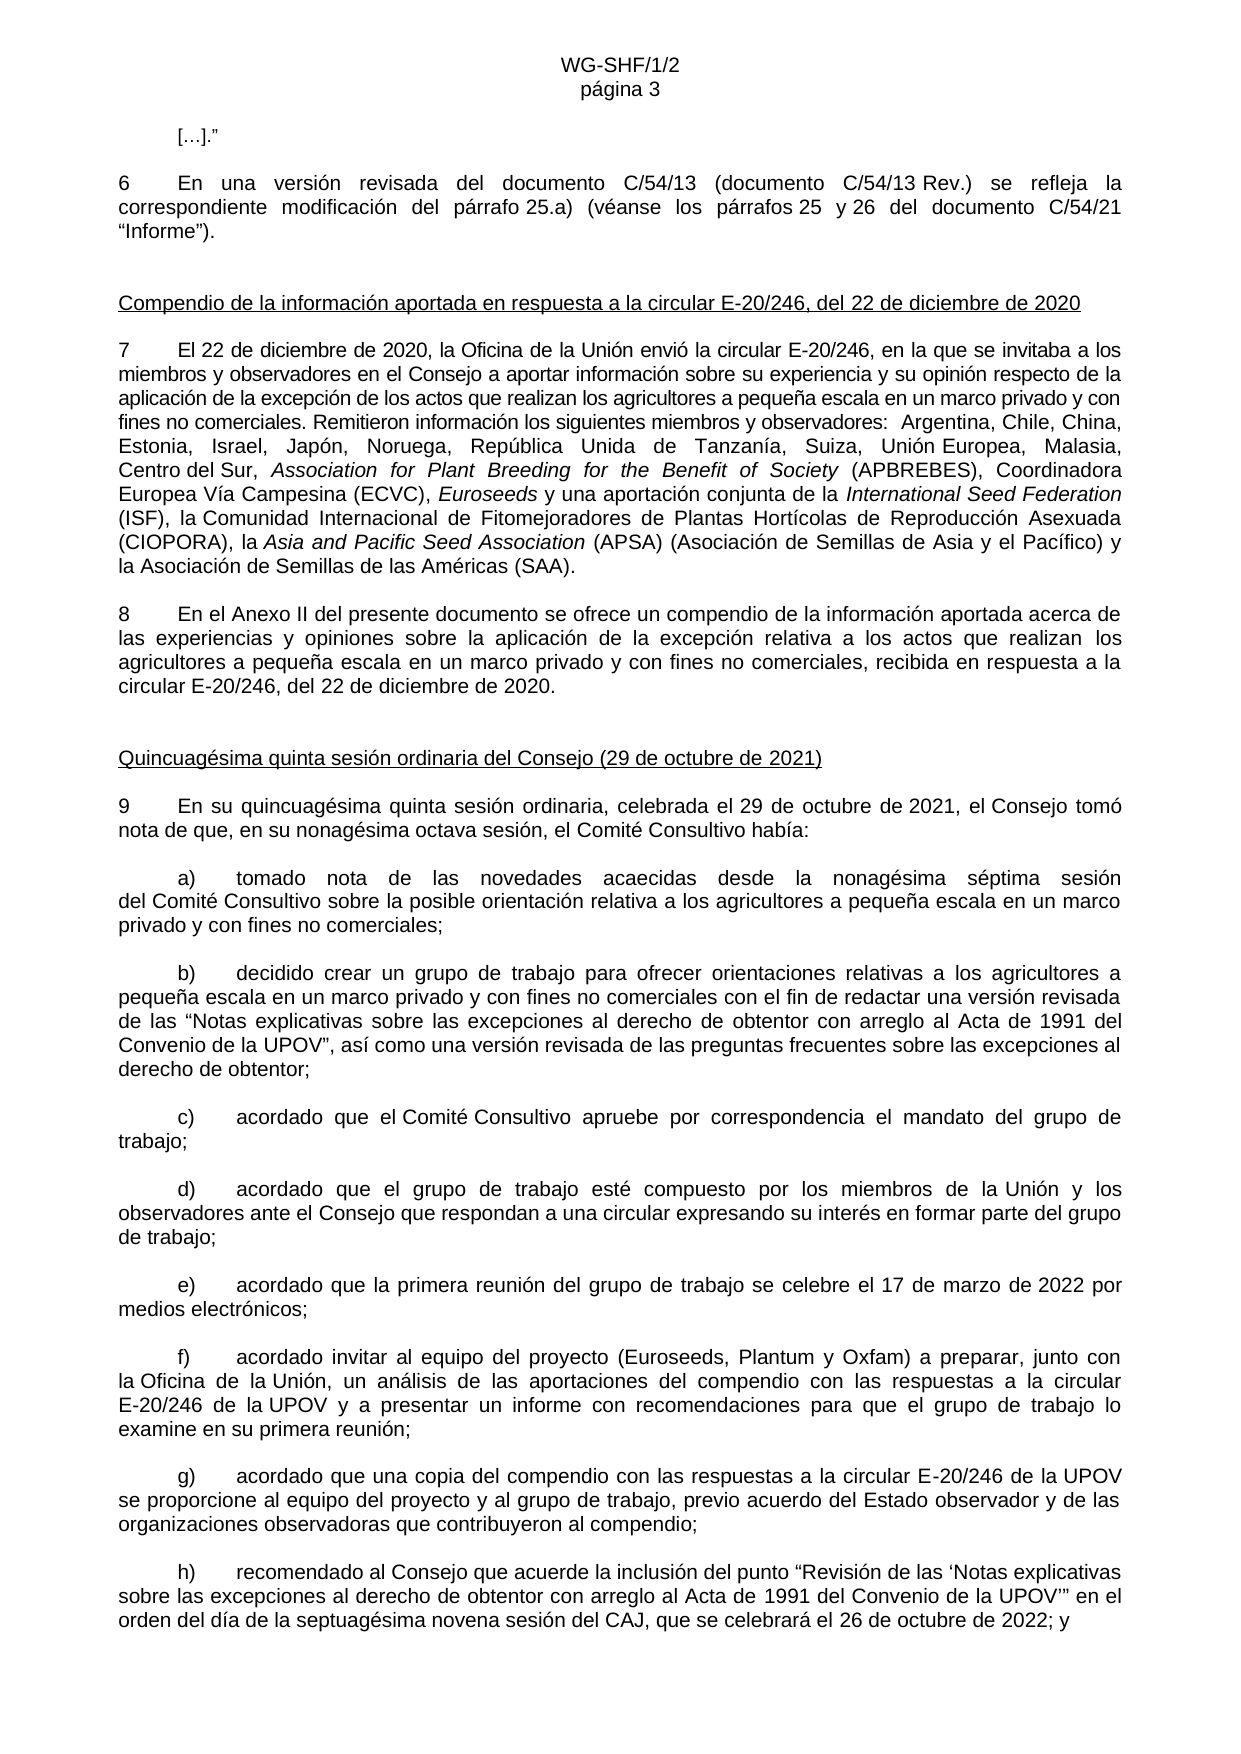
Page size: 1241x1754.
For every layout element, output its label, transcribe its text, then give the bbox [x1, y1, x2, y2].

text e) acordado que la primera reunión del grupo de trabajo se celebre el 17 de marzo de 2022 por medios electrónicos; [118, 1273, 1122, 1321]
text Quincuagésima quinta sesión ordinaria del Consejo (29 de octubre de 2021) [118, 746, 1122, 769]
text c) acordado que el Comité Consultivo apruebe por correspondencia el mandato del grupo de trabajo; [118, 1105, 1122, 1153]
text d) acordado que el grupo de trabajo esté compuesto por los miembros de la Unión y los observadores ante el Consejo que respondan a una circular expresando su interés en formar parte del grupo de trabajo; [118, 1177, 1122, 1249]
text b) decidido crear un grupo de trabajo para ofrecer orientaciones relativas a los agricultores a pequeña escala en un marco privado y con fines no comerciales con el fin de redactar una versión revisada de las “Notas explicativas sobre las excepciones al derecho de obtentor con arreglo al Acta de 1991 del Convenio de la UPOV”, así como una versión revisada de las preguntas frecuentes sobre las excepciones al derecho de obtentor; [118, 961, 1122, 1081]
text f) acordado invitar al equipo del proyecto (Euroseeds, Plantum y Oxfam) a preparar, junto con la Oficina de la Unión, un análisis de las aportaciones del compendio con las respuestas a la circular E-20/246 de la UPOV y a presentar un informe con recomendaciones para que el grupo de trabajo lo examine en su primera reunión; [118, 1344, 1122, 1440]
text […].” [177, 125, 1063, 147]
text En su quincuagésima quinta sesión ordinaria, celebrada el 29 de octubre de 2021, el Consejo tomó nota de que, en su nonagésima octava sesión, el Comité Consultivo había: [118, 793, 1122, 841]
text El 22 de diciembre de 2020, la Oficina de la Unión envió la circular E-20/246, en la que se invitaba a los miembros y observadores en el Consejo a aportar información sobre su experiencia y su opinión respecto de la aplicación de la excepción de los actos que realizan los agricultores a pequeña escala en un marco privado y con fines no comerciales. Remitieron información los siguientes miembros y observadores: Argentina, Chile, China, Estonia, Israel, Japón, Noruega, República Unida de Tanzanía, Suiza, Unión Europea, Malasia, Centro del Sur, Association for Plant Breeding for the Benefit of Society (APBREBES), Coordinadora Europea Vía Campesina (ECVC), Euroseeds y una aportación conjunta de la International Seed Federation (ISF), la Comunidad Internacional de Fitomejoradores de Plantas Hortícolas de Reproducción Asexuada (CIOPORA), la Asia and Pacific Seed Association (APSA) (Asociación de Semillas de Asia y el Pacífico) y la Asociación de Semillas de las Américas (SAA). [118, 338, 1122, 578]
text h) recomendado al Consejo que acuerde la inclusión del punto “Revisión de las ‘Notas explicativas sobre las excepciones al derecho de obtentor con arreglo al Acta de 1991 del Convenio de la UPOV’” en el orden del día de la septuagésima novena sesión del CAJ, que se celebrará el 26 de octubre de 2022; y [118, 1560, 1122, 1632]
text g) acordado que una copia del compendio con las respuestas a la circular E-20/246 de la UPOV se proporcione al equipo del proyecto y al grupo de trabajo, previo acuerdo del Estado observador y de las organizaciones observadoras que contribuyeron al compendio; [118, 1464, 1122, 1536]
text En el Anexo II del presente documento se ofrece un compendio de la información aportada acerca de las experiencias y opiniones sobre la aplicación de la excepción relativa a los actos que realizan los agricultores a pequeña escala en un marco privado y con fines no comerciales, recibida en respuesta a la circular E-20/246, del 22 de diciembre de 2020. [118, 602, 1122, 698]
text En una versión revisada del documento C/54/13 (documento C/54/13 Rev.) se refleja la correspondiente modificación del párrafo 25.a) (véanse los párrafos 25 y 26 del documento C/54/21 “Informe”). [118, 171, 1122, 242]
subtitle Compendio de la información aportada en respuesta a la circular E-20/246, del 22 de diciembre de 2020 [118, 290, 1122, 314]
text a) tomado nota de las novedades acaecidas desde la nonagésima séptima sesión del Comité Consultivo sobre la posible orientación relativa a los agricultores a pequeña escala en un marco privado y con fines no comerciales; [118, 865, 1122, 937]
